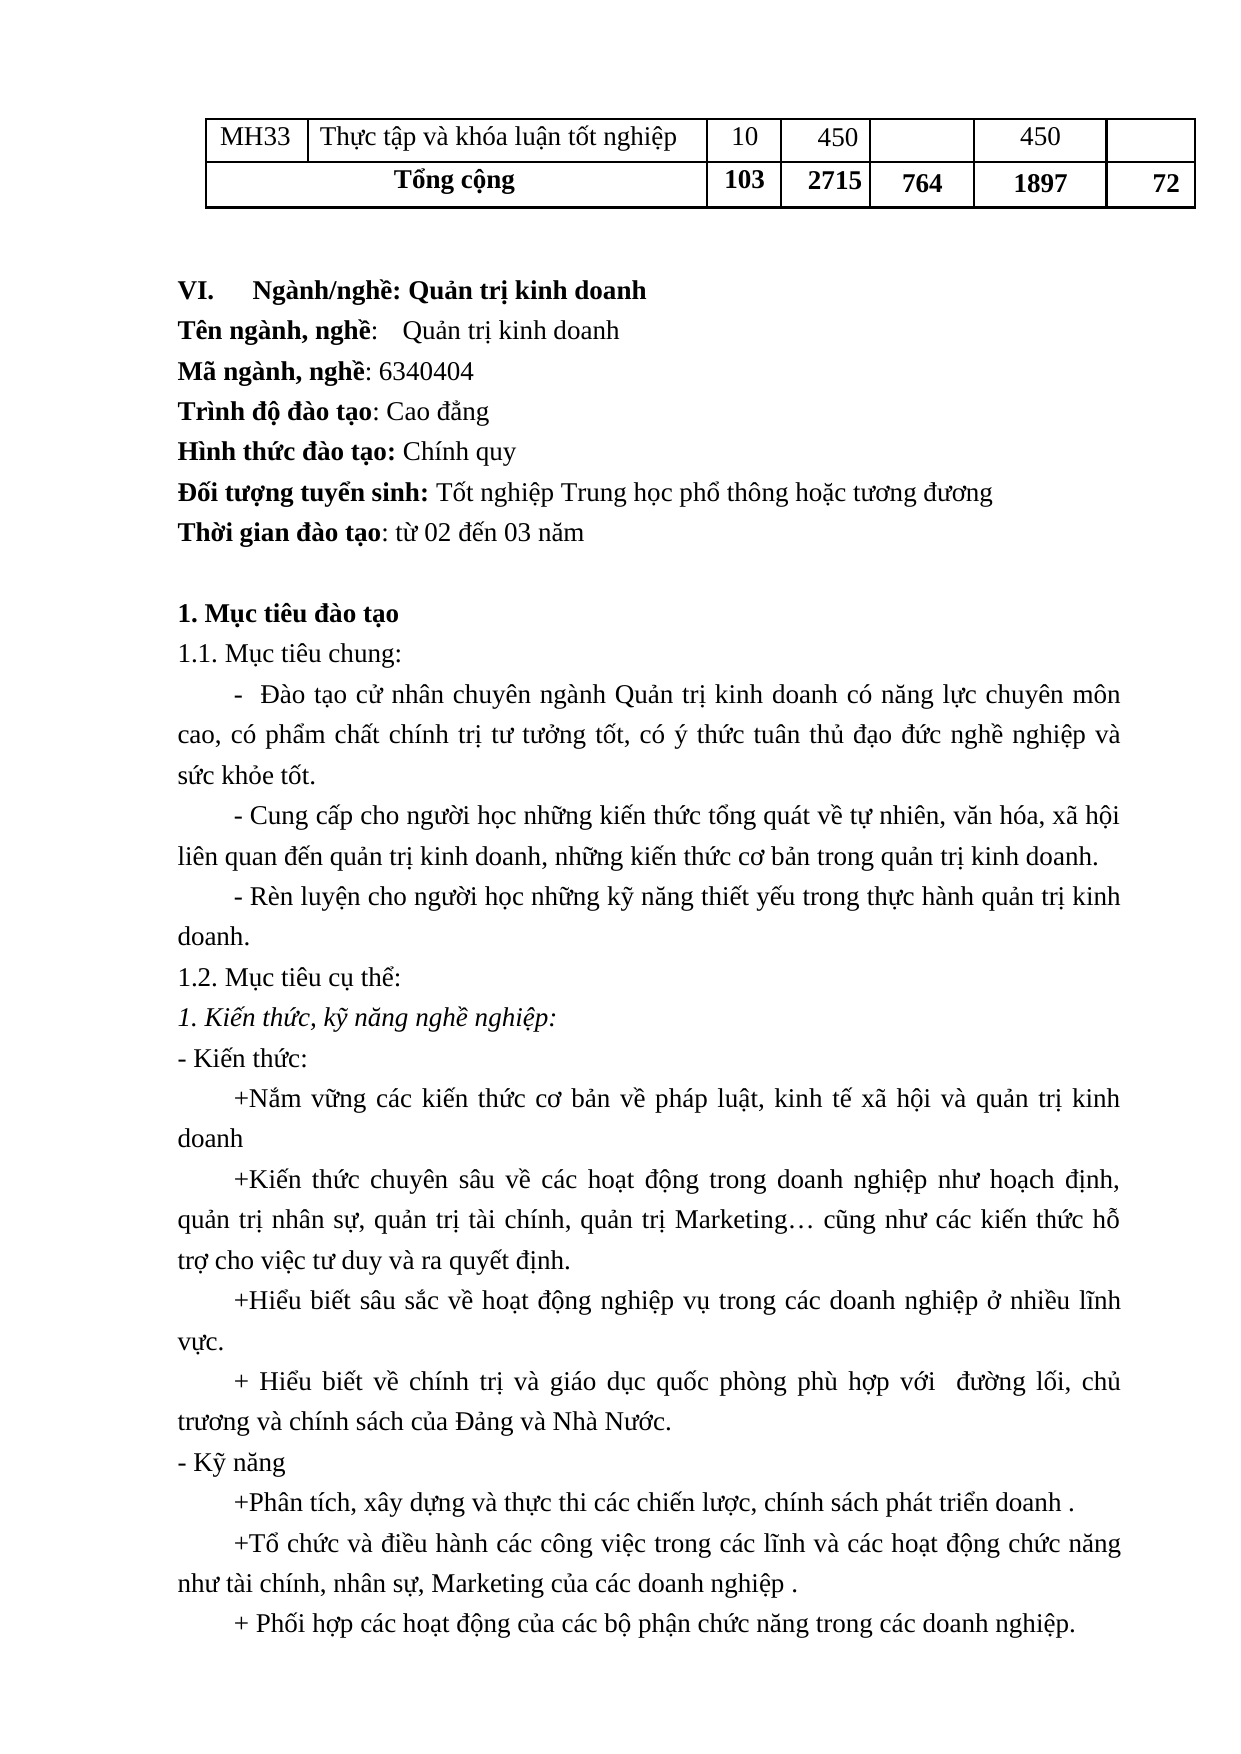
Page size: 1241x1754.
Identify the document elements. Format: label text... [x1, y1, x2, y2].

text Trình độ đào tạo: Cao đẳng [177, 395, 1122, 426]
text + Hiểu biết về chính trị và giáo dục quốc phòng phù hợp với đường lối, chủ trương và chính sách của Đảng và Nhà Nước. [177, 1365, 1122, 1437]
text +Kiến thức chuyên sâu về các hoạt động trong doanh nghiệp như hoạch định, quản trị nhân sự, quản trị tài chính, quản trị Marketing… cũng như các kiến thức hỗ trợ cho việc tư duy và ra quyết định. [177, 1163, 1122, 1275]
text 1. Kiến thức, kỹ năng nghề nghiệp: [177, 1001, 1122, 1032]
text - Rèn luyện cho người học những kỹ năng thiết yếu trong thực hành quản trị kinh doanh. [177, 880, 1122, 952]
text Đối tượng tuyển sinh: Tốt nghiệp Trung học phổ thông hoặc tương đương [177, 476, 1122, 507]
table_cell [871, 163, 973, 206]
text 1.1. Mục tiêu chung: [177, 638, 1069, 669]
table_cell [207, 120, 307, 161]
text +Hiểu biết sâu sắc về hoạt động nghiệp vụ trong các doanh nghiệp ở nhiều lĩnh vực. [177, 1284, 1122, 1356]
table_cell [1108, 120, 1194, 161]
text +Nắm vững các kiến thức cơ bản về pháp luật, kinh tế xã hội và quản trị kinh doanh [177, 1082, 1122, 1154]
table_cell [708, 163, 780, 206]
text - Kiến thức: [177, 1042, 1122, 1073]
text - Đào tạo cử nhân chuyên ngành Quản trị kinh doanh có năng lực chuyên môn cao, có phẩm chất chính trị tư tưởng tốt, có ý thức tuân thủ đạo đức nghề nghiệp và sức khỏe tốt. [177, 678, 1122, 790]
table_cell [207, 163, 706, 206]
text +Phân tích, xây dựng và thực thi các chiến lược, chính sách phát triển doanh . [177, 1486, 1122, 1517]
text - Cung cấp cho người học những kiến thức tổng quát về tự nhiên, văn hóa, xã hội liên quan đến quản trị kinh doanh, những kiến thức cơ bản trong quản trị kinh doanh. [177, 799, 1122, 871]
text - Kỹ năng [177, 1446, 1122, 1477]
text + Phối hợp các hoạt động của các bộ phận chức năng trong các doanh nghiệp. [177, 1608, 1122, 1639]
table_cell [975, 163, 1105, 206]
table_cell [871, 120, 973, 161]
list Ngành/nghề: Quản trị kinh doanh [177, 274, 1122, 305]
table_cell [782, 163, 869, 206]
text 1. Mục tiêu đào tạo [177, 597, 1069, 628]
text Hình thức đào tạo: Chính quy [177, 436, 1122, 467]
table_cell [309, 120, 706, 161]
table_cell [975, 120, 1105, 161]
text Tên ngành, nghề: Quản trị kinh doanh [177, 314, 1122, 345]
text Mã ngành, nghề: 6340404 [177, 355, 1122, 386]
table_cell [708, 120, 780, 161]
text 1.2. Mục tiêu cụ thể: [177, 961, 1069, 992]
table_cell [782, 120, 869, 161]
text Thời gian đào tạo: từ 02 đến 03 năm [177, 516, 1122, 547]
text +Tổ chức và điều hành các công việc trong các lĩnh và các hoạt động chức năng như tài chính, nhân sự, Marketing của các doanh nghiệp . [177, 1527, 1122, 1598]
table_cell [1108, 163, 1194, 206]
